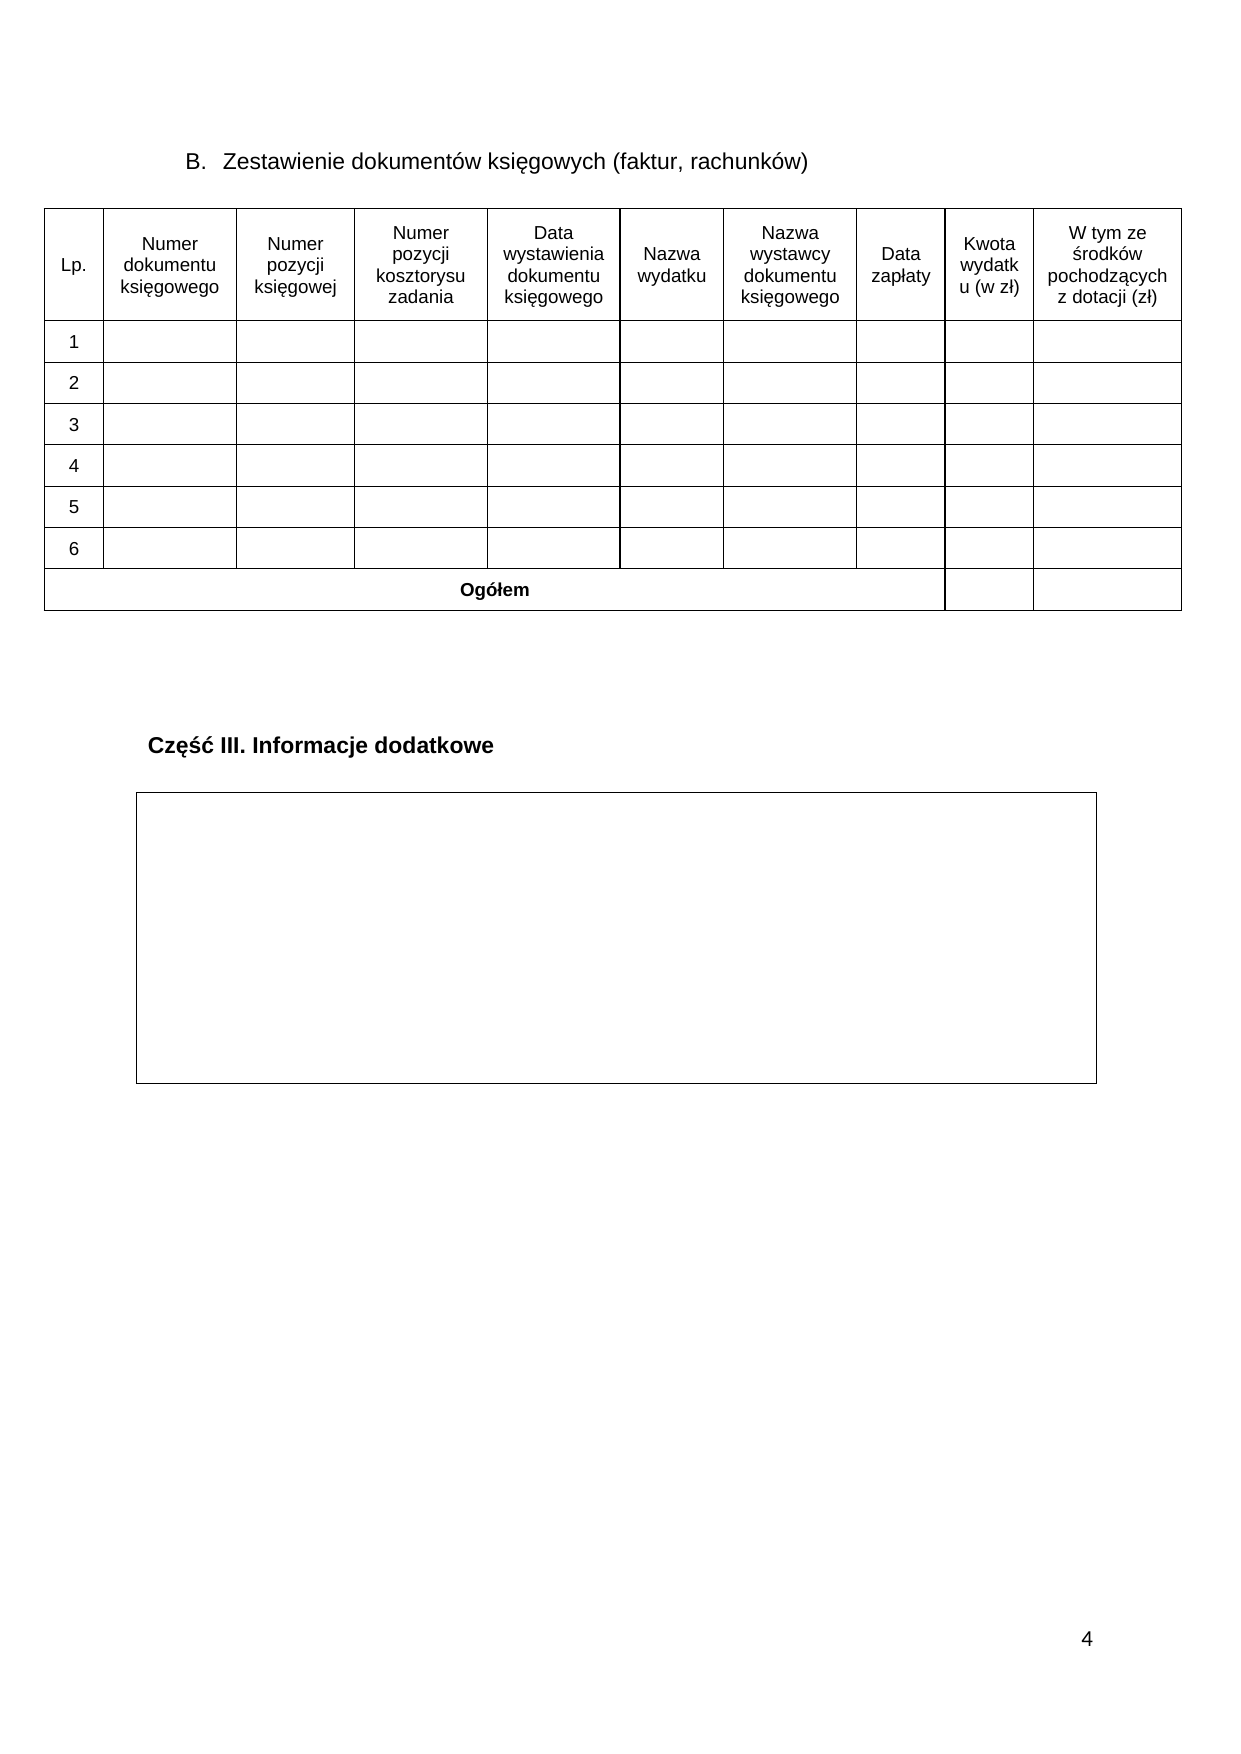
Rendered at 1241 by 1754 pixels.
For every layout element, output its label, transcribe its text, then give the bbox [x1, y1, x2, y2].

table_header Numer dokumentu księgowego [104, 209, 236, 320]
table_cell [237, 487, 354, 527]
table_cell [946, 528, 1033, 568]
table_cell [355, 404, 487, 444]
table_header Nazwa wystawcy dokumentu księgowego [724, 209, 856, 320]
table_cell [355, 363, 487, 403]
table_cell [488, 321, 619, 362]
table_cell 5 [45, 487, 103, 527]
table_cell [1034, 321, 1181, 362]
table_cell [488, 528, 619, 568]
table_cell [488, 404, 619, 444]
table_cell [724, 487, 856, 527]
table_cell [946, 487, 1033, 527]
table_cell [355, 528, 487, 568]
table_cell 6 [45, 528, 103, 568]
table_cell 1 [45, 321, 103, 362]
table_header [137, 793, 1096, 1083]
table_header Data zapłaty [857, 209, 944, 320]
table_cell [104, 487, 236, 527]
table_cell [355, 445, 487, 486]
text Część III. Informacje dodatkowe [148, 732, 1093, 758]
table_cell [946, 321, 1033, 362]
table_cell [946, 404, 1033, 444]
table_cell [104, 445, 236, 486]
table_cell [946, 445, 1033, 486]
table_cell [104, 404, 236, 444]
table_cell [104, 321, 236, 362]
table_cell [857, 363, 944, 403]
table_cell [946, 569, 1033, 610]
table_header Numer pozycji księgowej [237, 209, 354, 320]
table_cell [621, 321, 723, 362]
table_cell [237, 363, 354, 403]
table_cell [488, 363, 619, 403]
table_header Numer pozycji kosztorysu zadania [355, 209, 487, 320]
table_cell [621, 363, 723, 403]
table_cell [1034, 445, 1181, 486]
table_cell [237, 404, 354, 444]
table_cell [857, 487, 944, 527]
table_header Lp. [45, 209, 103, 320]
table_cell [355, 321, 487, 362]
table_cell [857, 528, 944, 568]
table_cell [946, 363, 1033, 403]
table_cell [1034, 363, 1181, 403]
table_header Data wystawienia dokumentu księgowego [488, 209, 619, 320]
table_cell [1034, 487, 1181, 527]
table_cell [104, 528, 236, 568]
table_cell [488, 487, 619, 527]
table_cell [488, 445, 619, 486]
table_cell [1034, 404, 1181, 444]
table_cell [621, 404, 723, 444]
table_cell [355, 487, 487, 527]
table_cell [857, 445, 944, 486]
table_cell [237, 528, 354, 568]
table_cell [1034, 528, 1181, 568]
table_header Nazwa wydatku [621, 209, 723, 320]
table_cell [724, 321, 856, 362]
table_cell [104, 363, 236, 403]
list Zestawienie dokumentów księgowych (faktur, rachunków) [185, 148, 1093, 174]
table_cell 2 [45, 363, 103, 403]
table_cell [621, 445, 723, 486]
table_cell [724, 528, 856, 568]
table_cell [237, 321, 354, 362]
table_cell 3 [45, 404, 103, 444]
table_cell [621, 487, 723, 527]
table_header W tym ze środków pochodzących z dotacji (zł) [1034, 209, 1181, 320]
table_cell [724, 363, 856, 403]
table_cell [857, 321, 944, 362]
table_header Kwota wydatku (w zł) [946, 209, 1033, 320]
table_cell [857, 404, 944, 444]
table_cell [724, 404, 856, 444]
table_cell Ogółem [45, 569, 944, 610]
table_cell 4 [45, 445, 103, 486]
table_cell [1034, 569, 1181, 610]
table_cell [724, 445, 856, 486]
table_cell [621, 528, 723, 568]
table_cell [237, 445, 354, 486]
